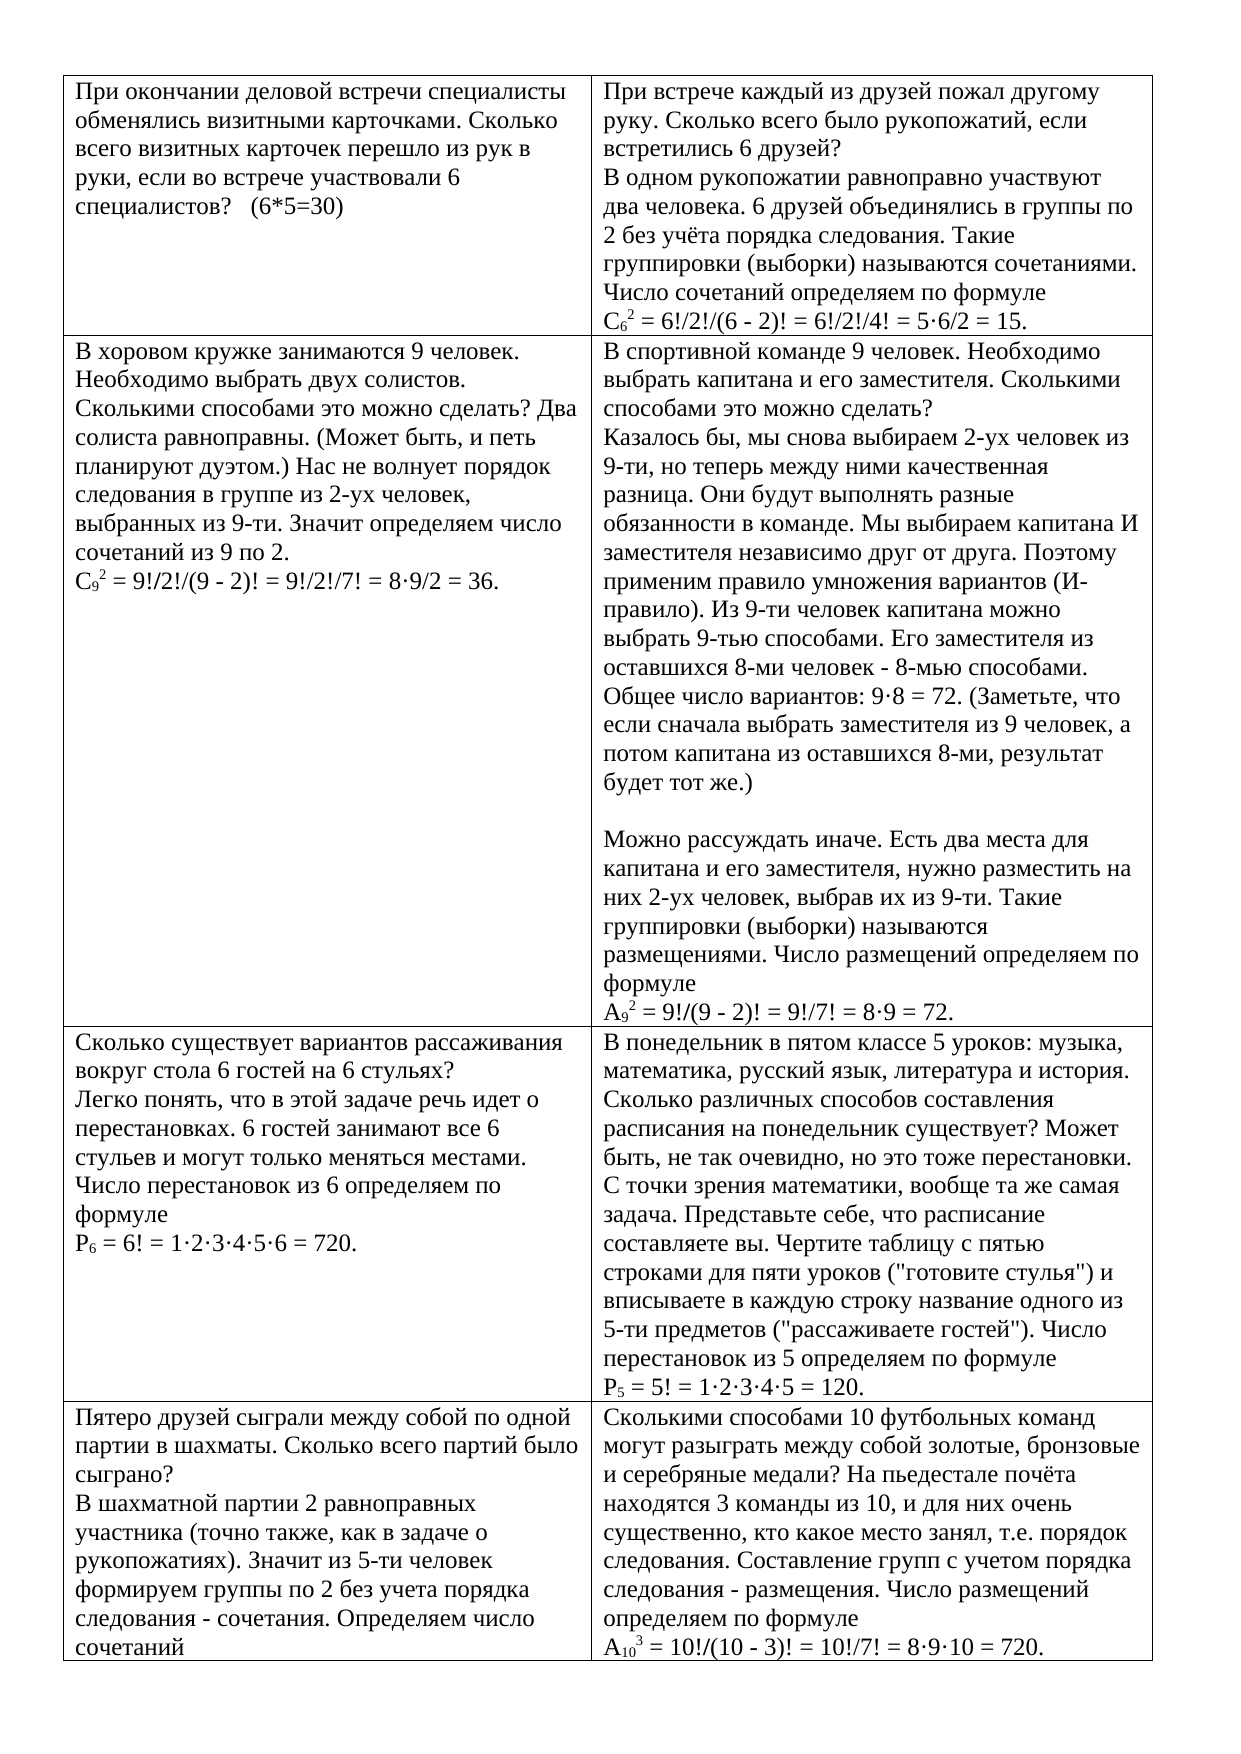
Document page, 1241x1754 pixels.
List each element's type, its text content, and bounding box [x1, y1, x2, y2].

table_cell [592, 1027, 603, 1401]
table_cell В спортивной команде 9 человек. Необходимо выбрать капитана и его заместителя. Сколькими способами это можно сделать? Казалось бы, мы снова выбираем 2-ух человек из 9-ти, но теперь между ними качественная разница. Они будут выполнять разные обязанности в команде. Мы выбираем капитана И заместителя независимо друг от друга. Поэтому применим правило умножения вариантов (И-правило). Из 9-ти человек капитана можно выбрать 9-тью способами. Его заместителя из оставшихся 8-ми человек - 8-мью способами. Общее число вариантов: 9·8 = 72. (Заметьте, что если сначала выбрать заместителя из 9 человек, а потом капитана из оставшихся 8-ми, результат будет тот же.) Можно рассуждать иначе. Есть два места для капитана и его заместителя, нужно разместить на них 2-ух человек, выбрав их из 9-ти. Такие группировки (выборки) называются размещениями. Число размещений определяем по формуле А92 = 9!/(9 - 2)! = 9!/7! = 8·9 = 72. [592, 336, 1152, 1026]
table_header При встрече каждый из друзей пожал другому руку. Сколько всего было рукопожатий, если встретились 6 друзей? В одном рукопожатии равноправно участвуют два человека. 6 друзей объединялись в группы по 2 без учёта порядка следования. Такие группировки (выборки) называются сочетаниями. Число сочетаний определяем по формуле С62 = 6!/2!/(6 - 2)! = 6!/2!/4! = 5·6/2 = 15. [592, 76, 1152, 335]
table_cell В понедельник в пятом классе 5 уроков: музыка, математика, русский язык, литература и история. Сколько различных способов составления расписания на понедельник существует? Может быть, не так очевидно, но это тоже перестановки. С точки зрения математики, вообще та же самая задача. Представьте себе, что расписание составляете вы. Чертите таблицу с пятью строками для пяти уроков ("готовите стулья") и вписываете в каждую строку название одного из 5-ти предметов ("рассаживаете гостей"). Число перестановок из 5 определяем по формуле P5 = 5! = 1·2·3·4·5 = 120. [864, 1027, 1152, 1401]
table_cell В хоровом кружке занимаются 9 человек. Необходимо выбрать двух солистов. Сколькими способами это можно сделать? Два солиста равноправны. (Может быть, и петь планируют дуэтом.) Нас не волнует порядок следования в группе из 2-ух человек, выбранных из 9-ти. Значит определяем число сочетаний из 9 по 2. С92 = 9!/2!/(9 - 2)! = 9!/2!/7! = 8·9/2 = 36. [64, 336, 591, 1026]
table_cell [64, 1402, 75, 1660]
table_cell Сколько существует вариантов рассаживания вокруг стола 6 гостей на 6 стульях? Легко понять, что в этой задаче речь идет о перестановках. 6 гостей занимают все 6 стульев и могут только меняться местами. Число перестановок из 6 определяем по формуле P6 = 6! = 1·2·3·4·5·6 = 720. [64, 1027, 591, 1401]
table_header При окончании деловой встречи специалисты обменялись визитными карточками. Сколько всего визитных карточек перешло из рук в руки, если во встрече участвовали 6 специалистов? (6*5=30) [64, 76, 591, 335]
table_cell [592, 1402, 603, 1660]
